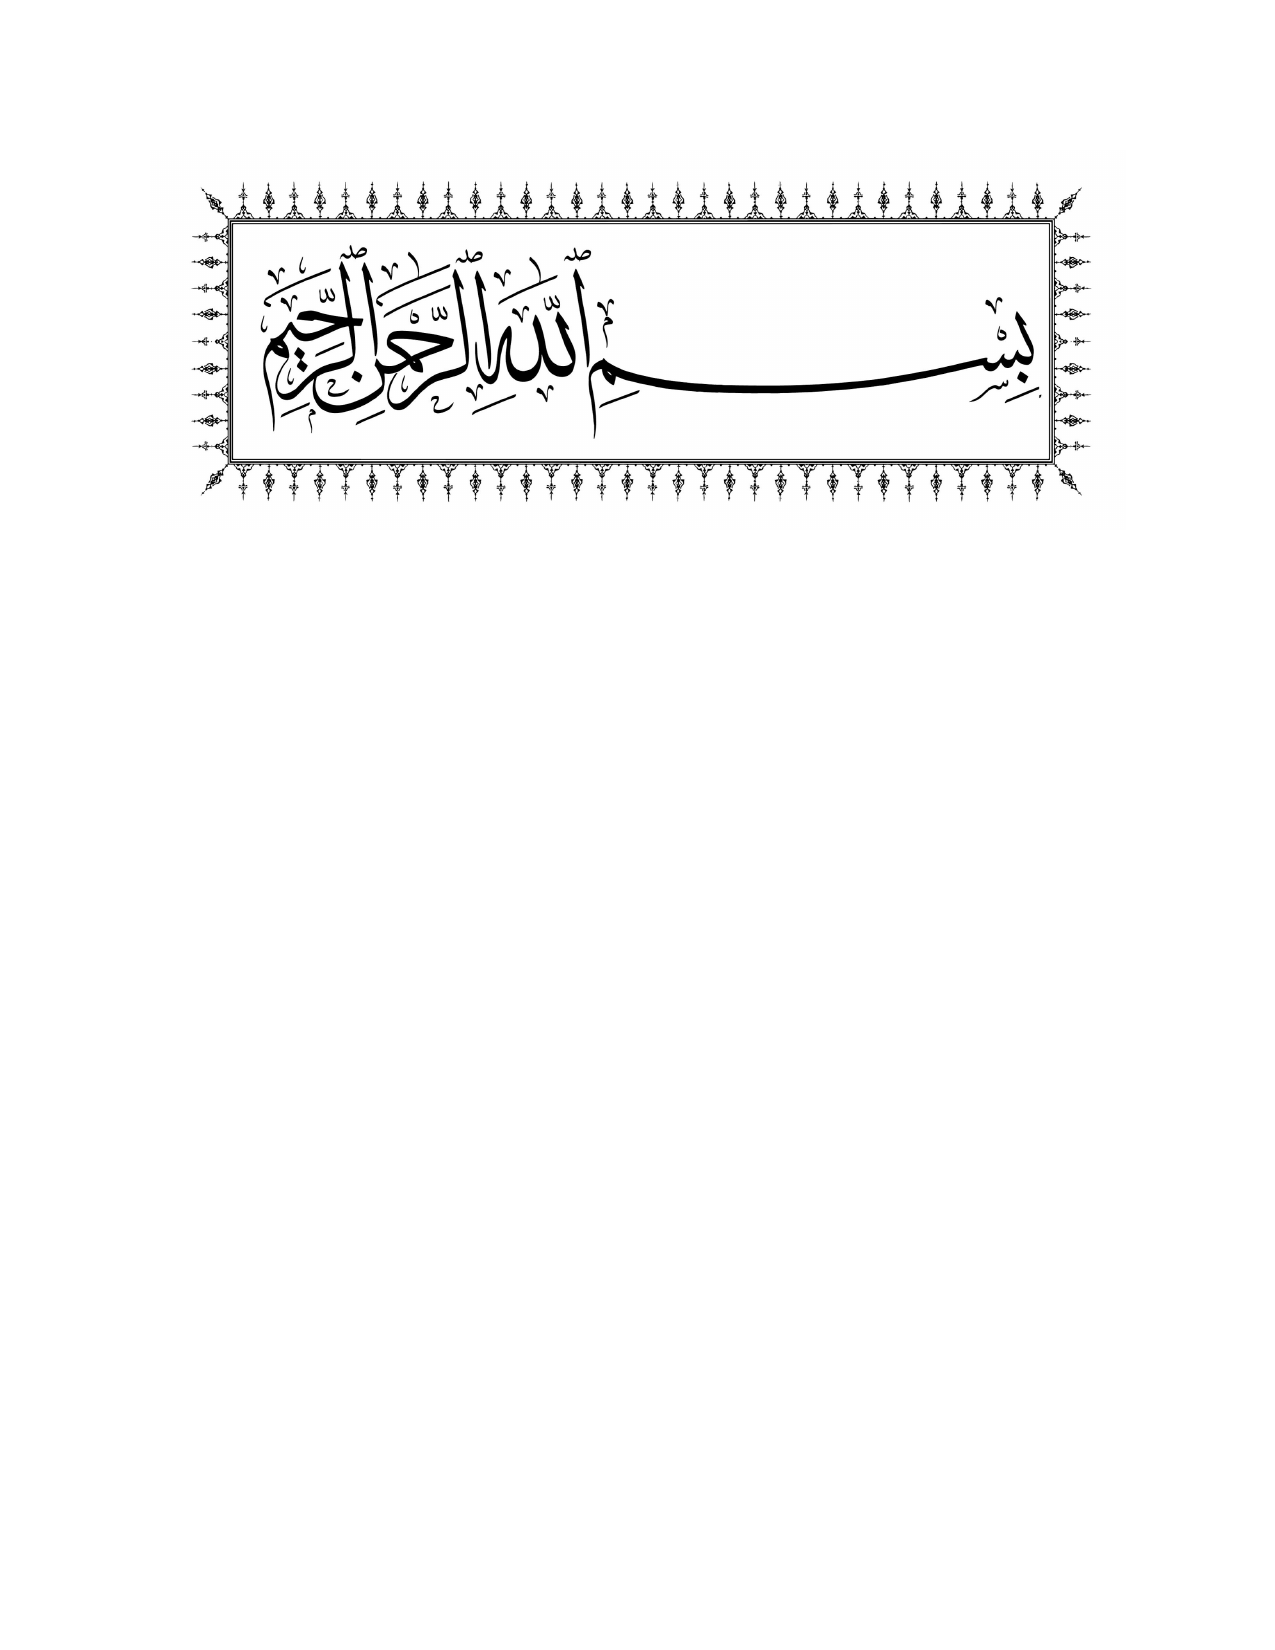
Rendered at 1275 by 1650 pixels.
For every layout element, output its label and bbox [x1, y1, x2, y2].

picture [150, 150, 1125, 530]
